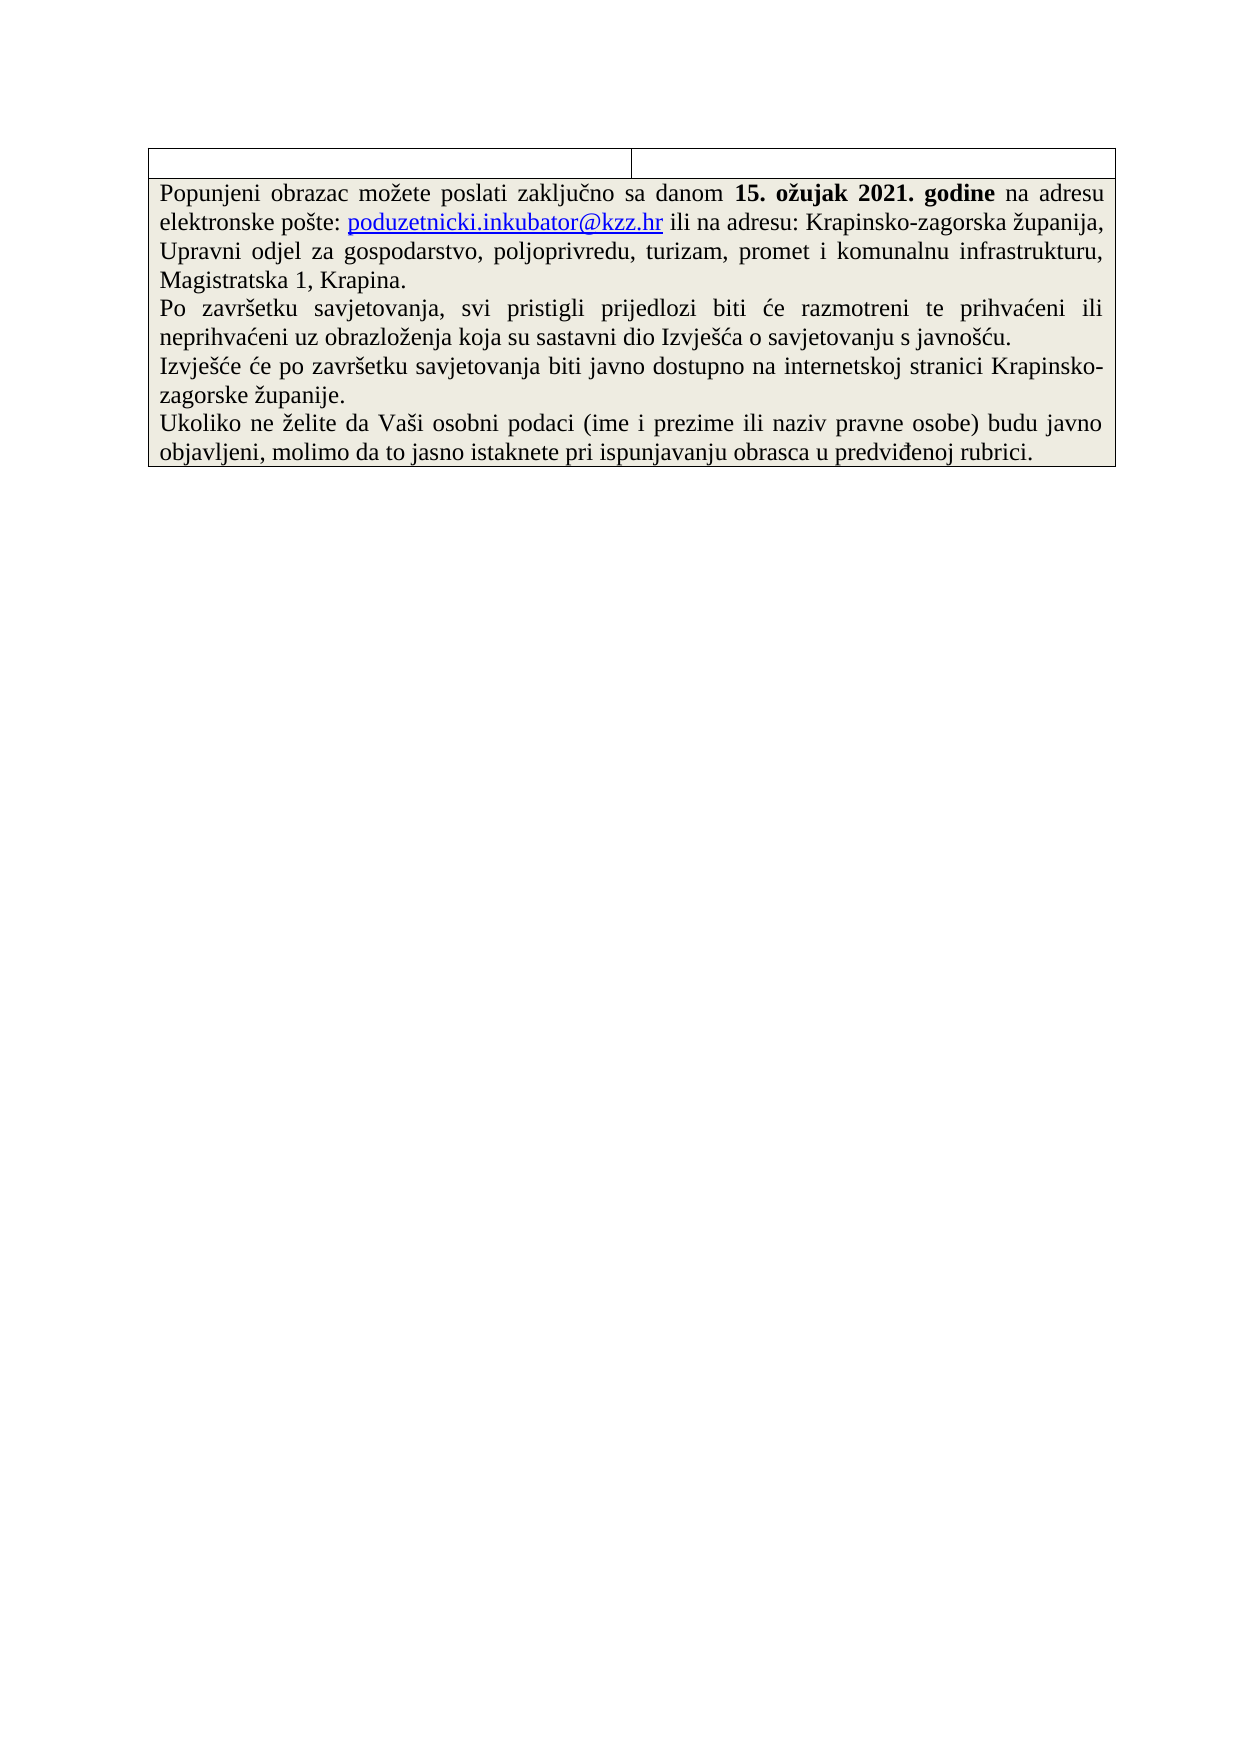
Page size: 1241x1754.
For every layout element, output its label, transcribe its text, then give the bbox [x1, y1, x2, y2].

table_cell Popunjeni obrazac možete poslati zaključno sa danom 15. ožujak 2021. godine na adresu elektronske pošte: poduzetnicki.inkubator@kzz.hr ili na adresu: Krapinsko-zagorska županija, Upravni odjel za gospodarstvo, poljoprivredu, turizam, promet i komunalnu infrastrukturu, Magistratska 1, Krapina. Po završetku savjetovanja, svi pristigli prijedlozi biti će razmotreni te prihvaćeni ili neprihvaćeni uz obrazloženja koja su sastavni dio Izvješća o savjetovanju s javnošću. Izvješće će po završetku savjetovanja biti javno dostupno na internetskoj stranici Krapinsko-zagorske županije. Ukoliko ne želite da Vaši osobni podaci (ime i prezime ili naziv pravne osobe) budu javno objavljeni, molimo da to jasno istaknete pri ispunjavanju obrasca u predviđenoj rubrici. [149, 179, 1115, 466]
table_cell [632, 149, 1115, 177]
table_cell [149, 149, 631, 177]
